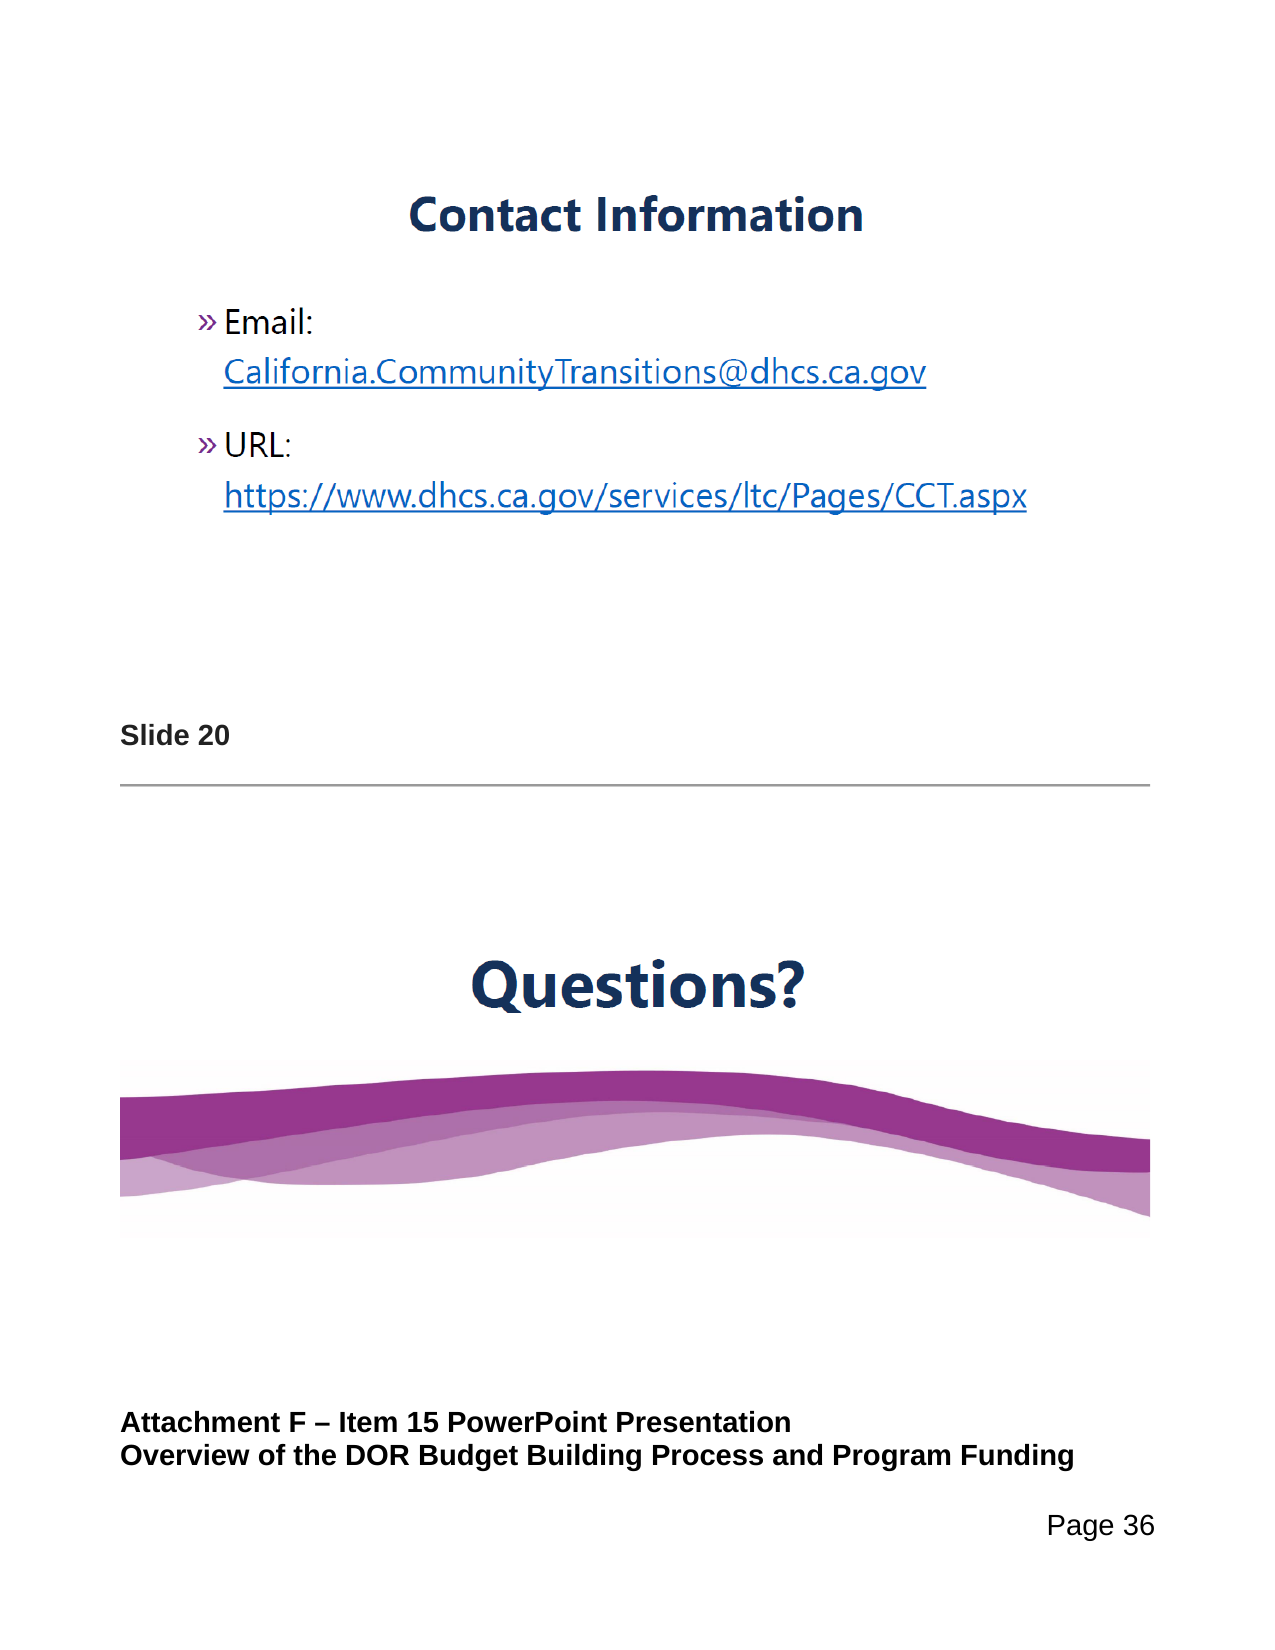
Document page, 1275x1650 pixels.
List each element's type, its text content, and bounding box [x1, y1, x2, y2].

subtitle Attachment F – Item 15 PowerPoint Presentation [120, 1405, 1155, 1438]
text Slide 20 [120, 718, 1155, 751]
picture [120, 120, 1151, 684]
picture [120, 784, 1151, 1372]
text Overview of the DOR Budget Building Process and Program Funding [120, 1438, 1155, 1472]
